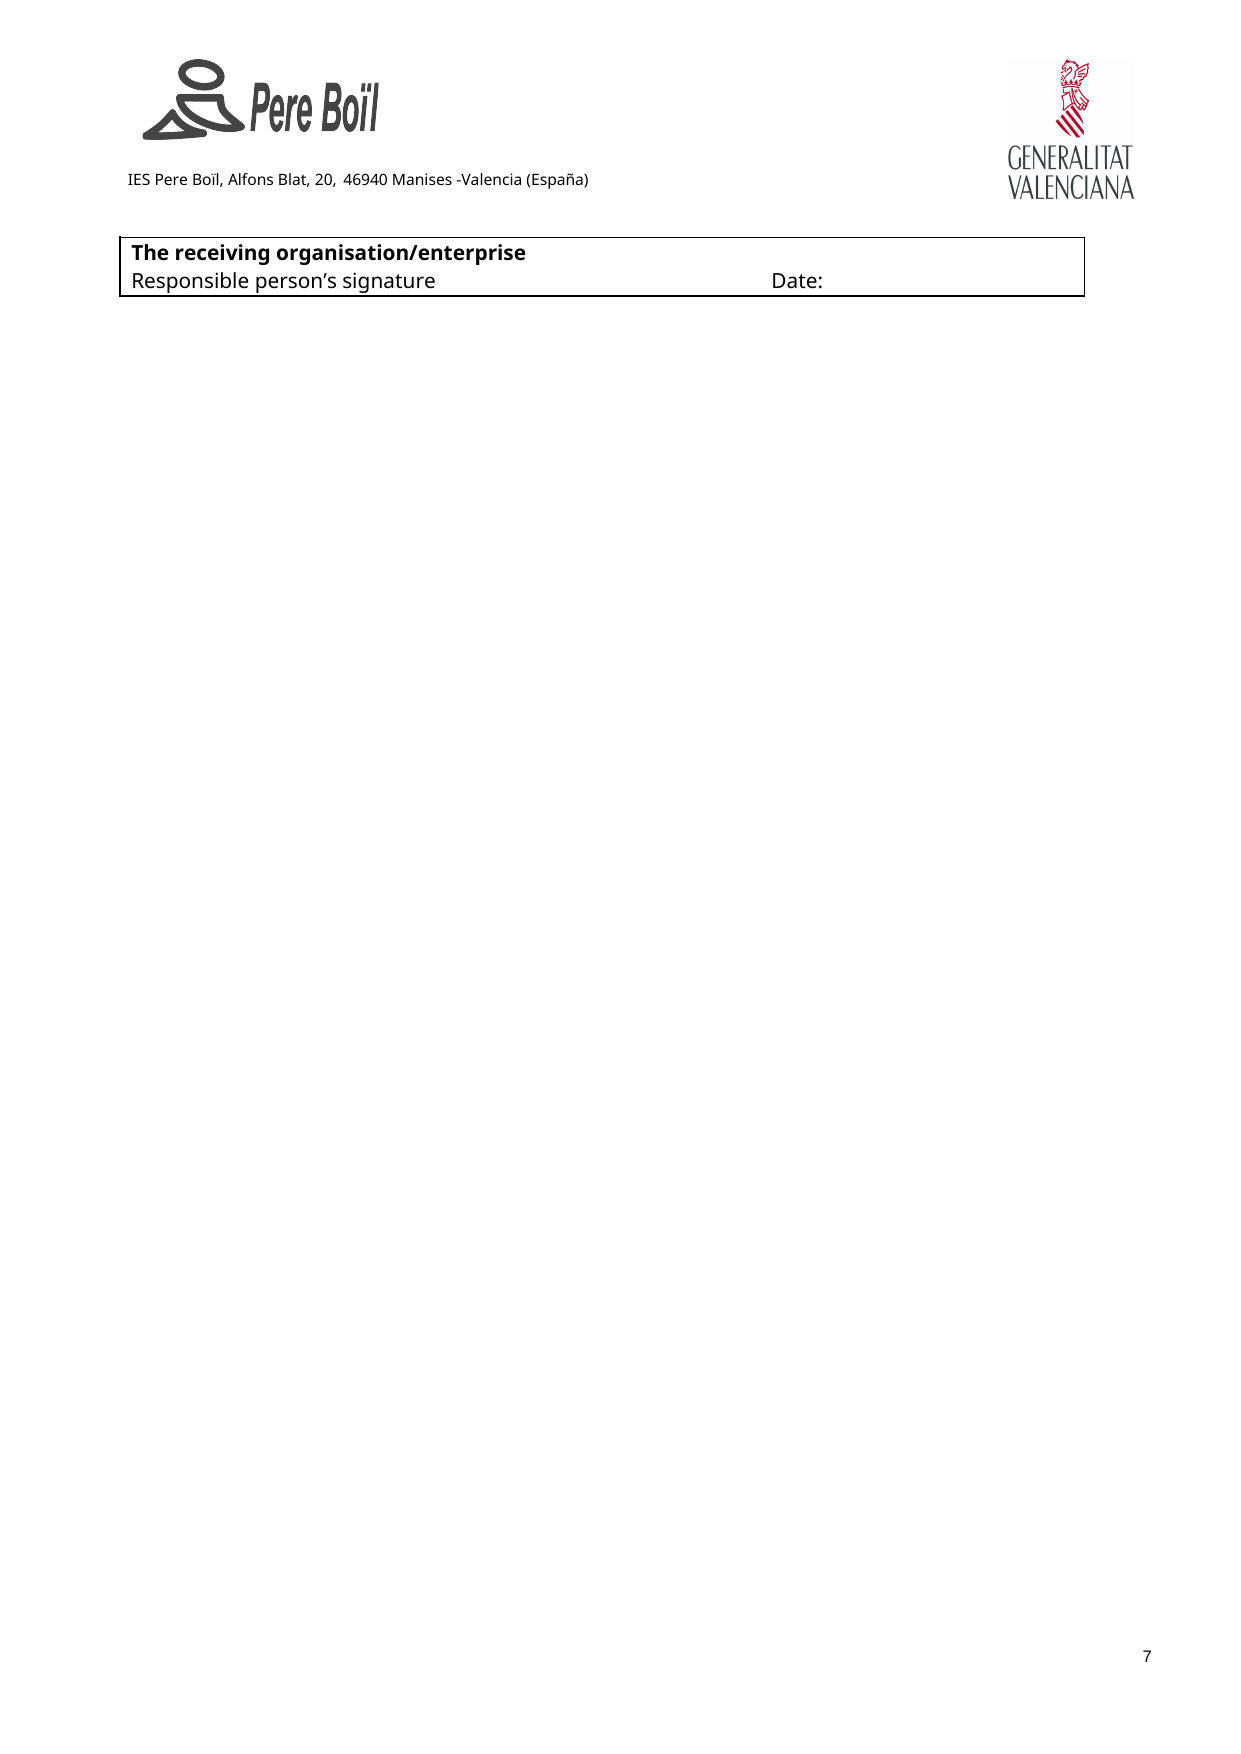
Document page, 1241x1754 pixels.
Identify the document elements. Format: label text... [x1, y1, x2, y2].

picture [142, 59, 379, 140]
picture [1008, 59, 1134, 199]
table_cell The receiving organisation/enterprise Responsible person’s signature Date: [121, 238, 1084, 295]
